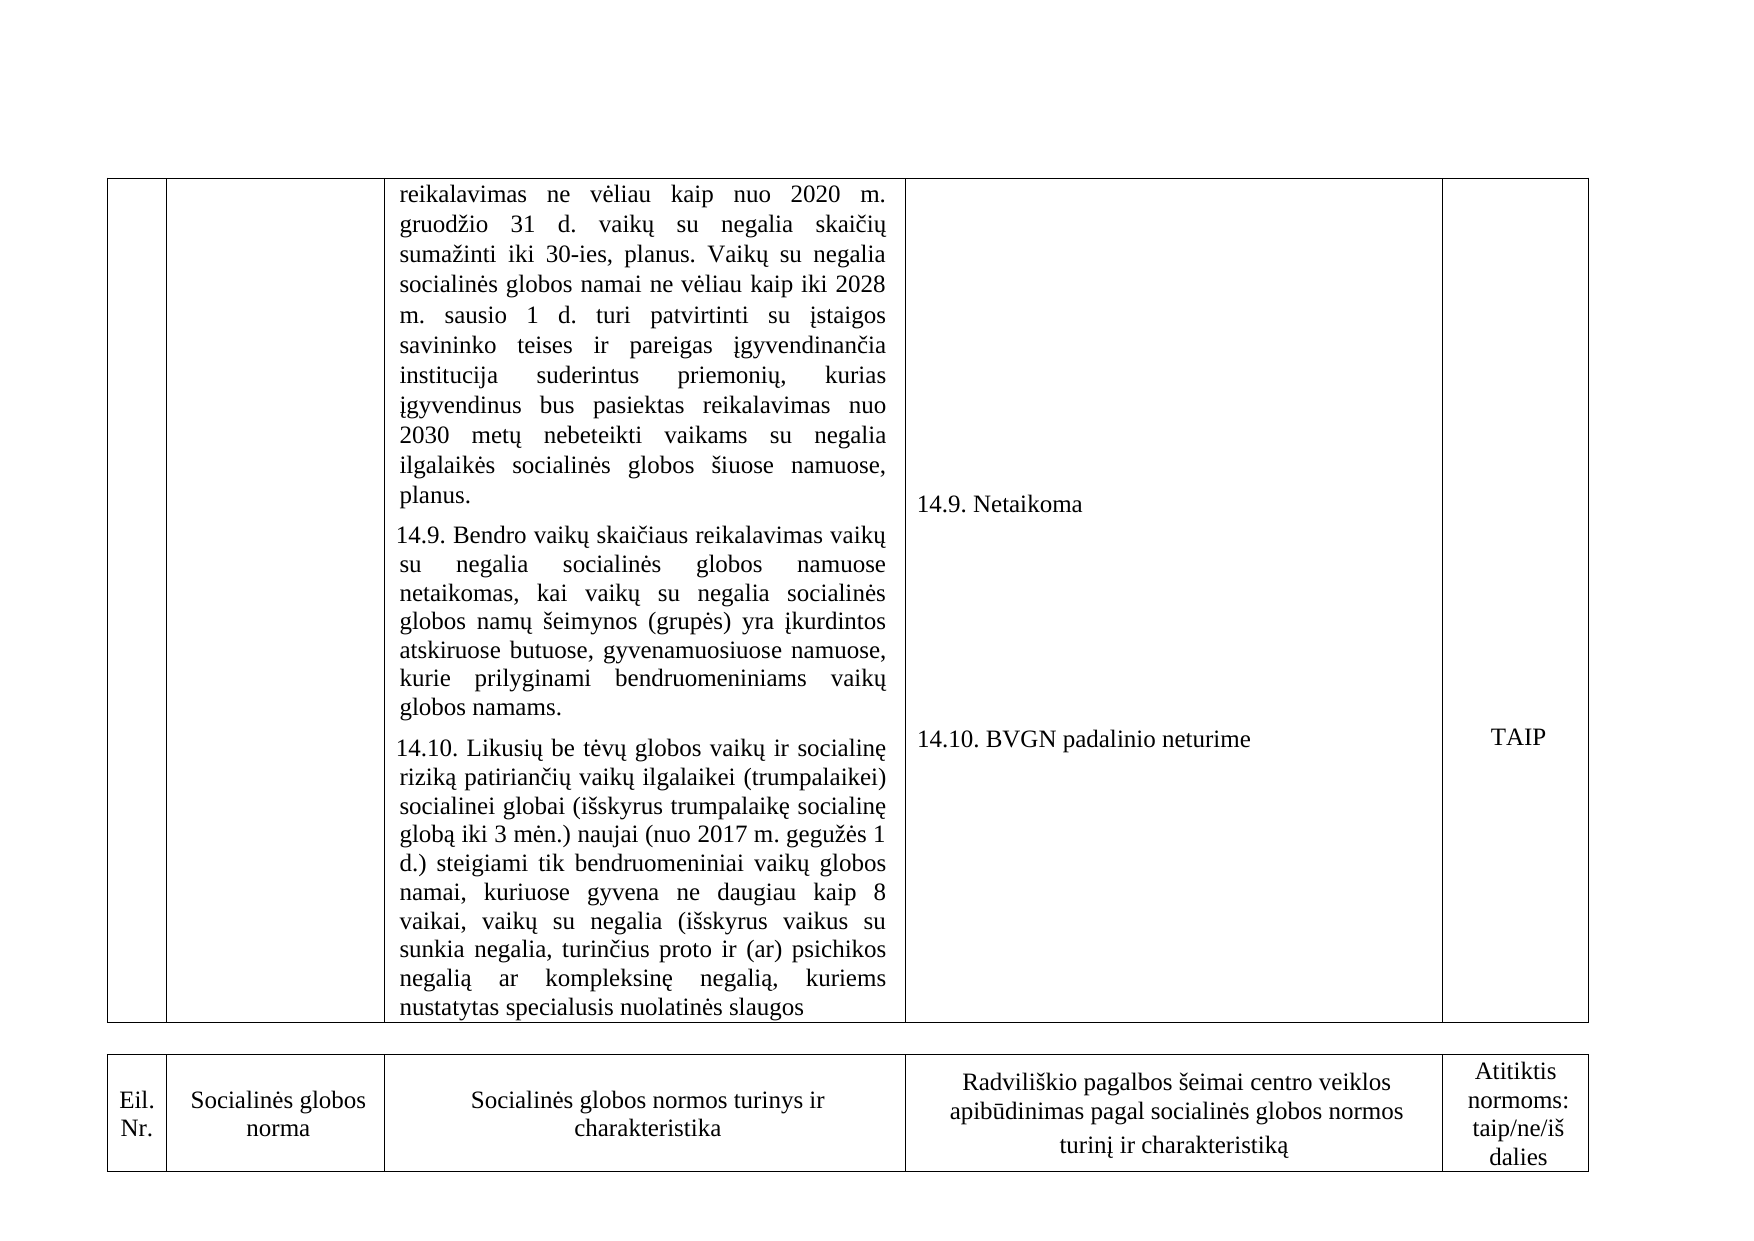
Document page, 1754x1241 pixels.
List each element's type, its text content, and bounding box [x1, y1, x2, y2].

table_header Atitiktis normoms: taip/ne/iš dalies [1443, 1055, 1588, 1171]
table_cell [167, 179, 384, 1022]
table_cell reikalavimas ne vėliau kaip nuo 2020 m. gruodžio 31 d. vaikų su negalia skaičių sumažinti iki 30-ies, planus. Vaikų su negalia socialinės globos namai ne vėliau kaip iki 2028 m. sausio 1 d. turi patvirtinti su įstaigos savininko teises ir pareigas įgyvendinančia institucija suderintus priemonių, kurias įgyvendinus bus pasiektas reikalavimas nuo 2030 metų nebeteikti vaikams su negalia ilgalaikės socialinės globos šiuose namuose, planus. 14.9. Bendro vaikų skaičiaus reikalavimas vaikų su negalia socialinės globos namuose netaikomas, kai vaikų su negalia socialinės globos namų šeimynos (grupės) yra įkurdintos atskiruose butuose, gyvenamuosiuose namuose, kurie prilyginami bendruomeniniams vaikų globos namams. 14.10. Likusių be tėvų globos vaikų ir socialinę riziką patiriančių vaikų ilgalaikei (trumpalaikei) socialinei globai (išskyrus trumpalaikę socialinę globą iki 3 mėn.) naujai (nuo 2017 m. gegužės 1 d.) steigiami tik bendruomeniniai vaikų globos namai, kuriuose gyvena ne daugiau kaip 8 vaikai, vaikų su negalia (išskyrus vaikus su sunkia negalia, turinčius proto ir (ar) psichikos negalią ar kompleksinę negalią, kuriems nustatytas specialusis nuolatinės slaugos [385, 179, 905, 1022]
table_header Socialinės globos norma [167, 1055, 384, 1171]
table_header Socialinės globos normos turinys ir charakteristika [385, 1055, 905, 1171]
table_cell 14.9. Netaikoma 14.10. BVGN padalinio neturime [906, 179, 1442, 1022]
table_header Eil. Nr. [108, 1055, 166, 1171]
table_cell TAIP [1443, 179, 1588, 1022]
table_cell [108, 179, 166, 1022]
table_header Radviliškio pagalbos šeimai centro veiklos apibūdinimas pagal socialinės globos normos turinį ir charakteristiką [906, 1055, 1442, 1171]
